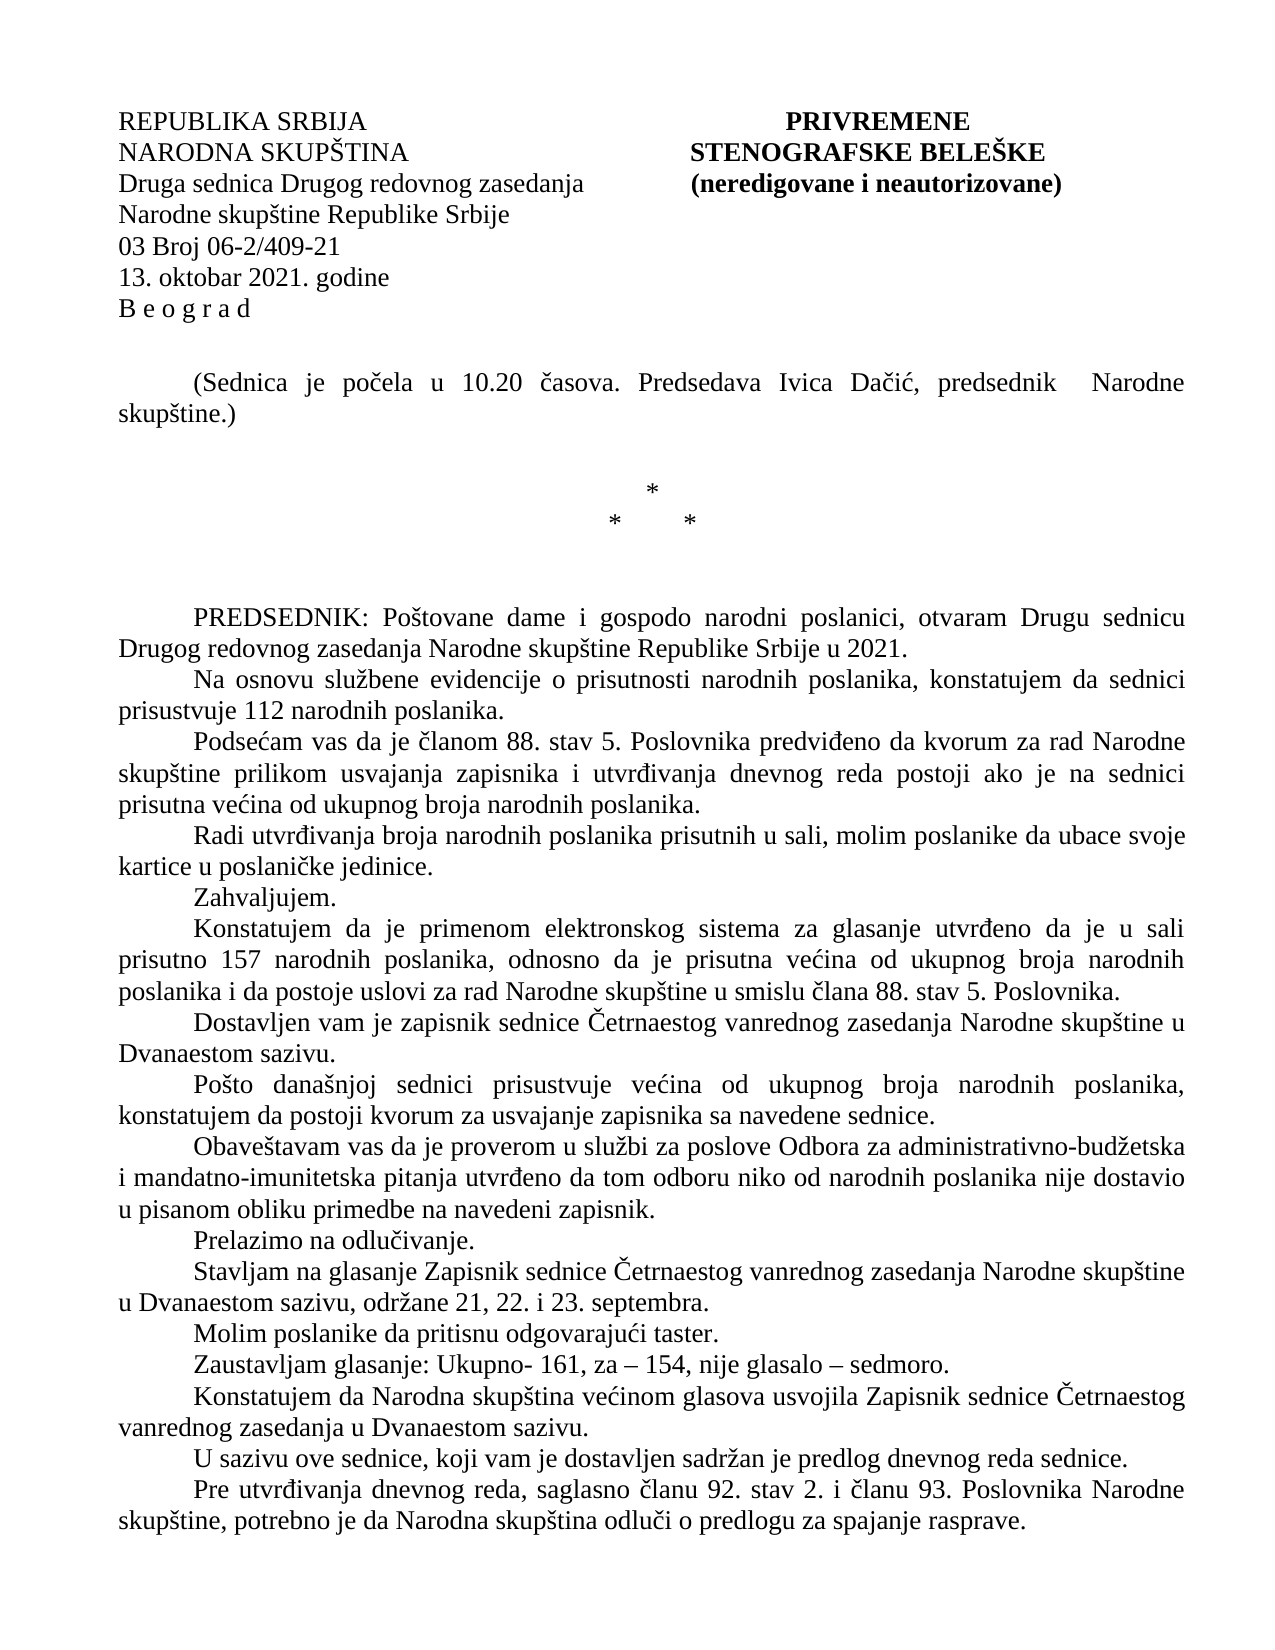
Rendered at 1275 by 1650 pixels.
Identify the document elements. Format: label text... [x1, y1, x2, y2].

text Zaustavljam glasanje: Ukupno- 161, za – 154, nije glasalo – sedmoro. [118, 1348, 1186, 1379]
text Obaveštavam vas da je proverom u službi za poslove Odbora za administrativno-budžetska i mandatno-imunitetska pitanja utvrđeno da tom odboru niko od narodnih poslanika nije dostavio u pisanom obliku primedbe na navedeni zapisnik. [118, 1130, 1186, 1224]
text Narodne skupštine Republike Srbije [118, 198, 1186, 229]
text 13. oktobar 2021. godine [118, 261, 1186, 292]
text Pre utvrđivanja dnevnog reda, saglasno članu 92. stav 2. i članu 93. Poslovnika Narodne skupštine, potrebno je da Narodna skupština odluči o predlogu za spajanje rasprave. [118, 1473, 1186, 1535]
text NARODNA SKUPŠTINA STENOGRAFSKE BELEŠKE [118, 136, 1186, 167]
text Pošto današnjoj sednici prisustvuje većina od ukupnog broja narodnih poslanika, konstatujem da postoji kvorum za usvajanje zapisnika sa navedene sednice. [118, 1068, 1186, 1130]
text Prelazimo na odlučivanje. [118, 1224, 1186, 1255]
text U sazivu ove sednice, koji vam je dostavljen sadržan je predlog dnevnog reda sednice. [118, 1442, 1186, 1473]
text Konstatujem da Narodna skupština većinom glasova usvojila Zapisnik sednice Četrnaestog vanrednog zasedanja u Dvanaestom sazivu. [118, 1379, 1186, 1442]
text 03 Broj 06-2/409-21 [118, 229, 1186, 261]
text Podsećam vas da je članom 88. stav 5. Poslovnika predviđeno da kvorum za rad Narodne skupštine prilikom usvajanja zapisnika i utvrđivanja dnevnog reda postoji ako je na sednici prisutna većina od ukupnog broja narodnih poslanika. [118, 726, 1186, 819]
text B e o g r a d [118, 292, 1186, 323]
text Konstatujem da je primenom elektronskog sistema za glasanje utvrđeno da je u sali prisutno 157 narodnih poslanika, odnosno da je prisutna većina od ukupnog broja narodnih poslanika i da postoje uslovi za rad Narodne skupštine u smislu člana 88. stav 5. Poslovnika. [118, 912, 1186, 1006]
text Radi utvrđivanja broja narodnih poslanika prisutnih u sali, molim poslanike da ubace svoje kartice u poslaničke jedinice. [118, 819, 1186, 881]
text Dostavljen vam je zapisnik sednice Četrnaestog vanrednog zasedanja Narodne skupštine u Dvanaestom sazivu. [118, 1006, 1186, 1068]
text * [118, 476, 1186, 507]
text Na osnovu službene evidencije o prisutnosti narodnih poslanika, konstatujem da sednici prisustvuje 112 narodnih poslanika. [118, 663, 1186, 726]
text (Sednica je počela u 10.20 časova. Predsedava Ivica Dačić, predsednik Narodne skupštine.) [118, 366, 1186, 428]
text Druga sednica Drugog redovnog zasedanja (neredigovane i neautorizovane) [118, 167, 1186, 198]
text Zahvaljujem. [118, 881, 1186, 912]
text PREDSEDNIK: Poštovane dame i gospodo narodni poslanici, otvaram Drugu sednicu Drugog redovnog zasedanja Narodne skupštine Republike Srbije u 2021. [118, 601, 1186, 663]
text * * [118, 507, 1186, 539]
text Stavljam na glasanje Zapisnik sednice Četrnaestog vanrednog zasedanja Narodne skupštine u Dvanaestom sazivu, održane 21, 22. i 23. septembra. [118, 1255, 1186, 1317]
text Molim poslanike da pritisnu odgovarajući taster. [118, 1317, 1186, 1348]
text REPUBLIKA SRBIJA PRIVREMENE [118, 105, 1186, 136]
